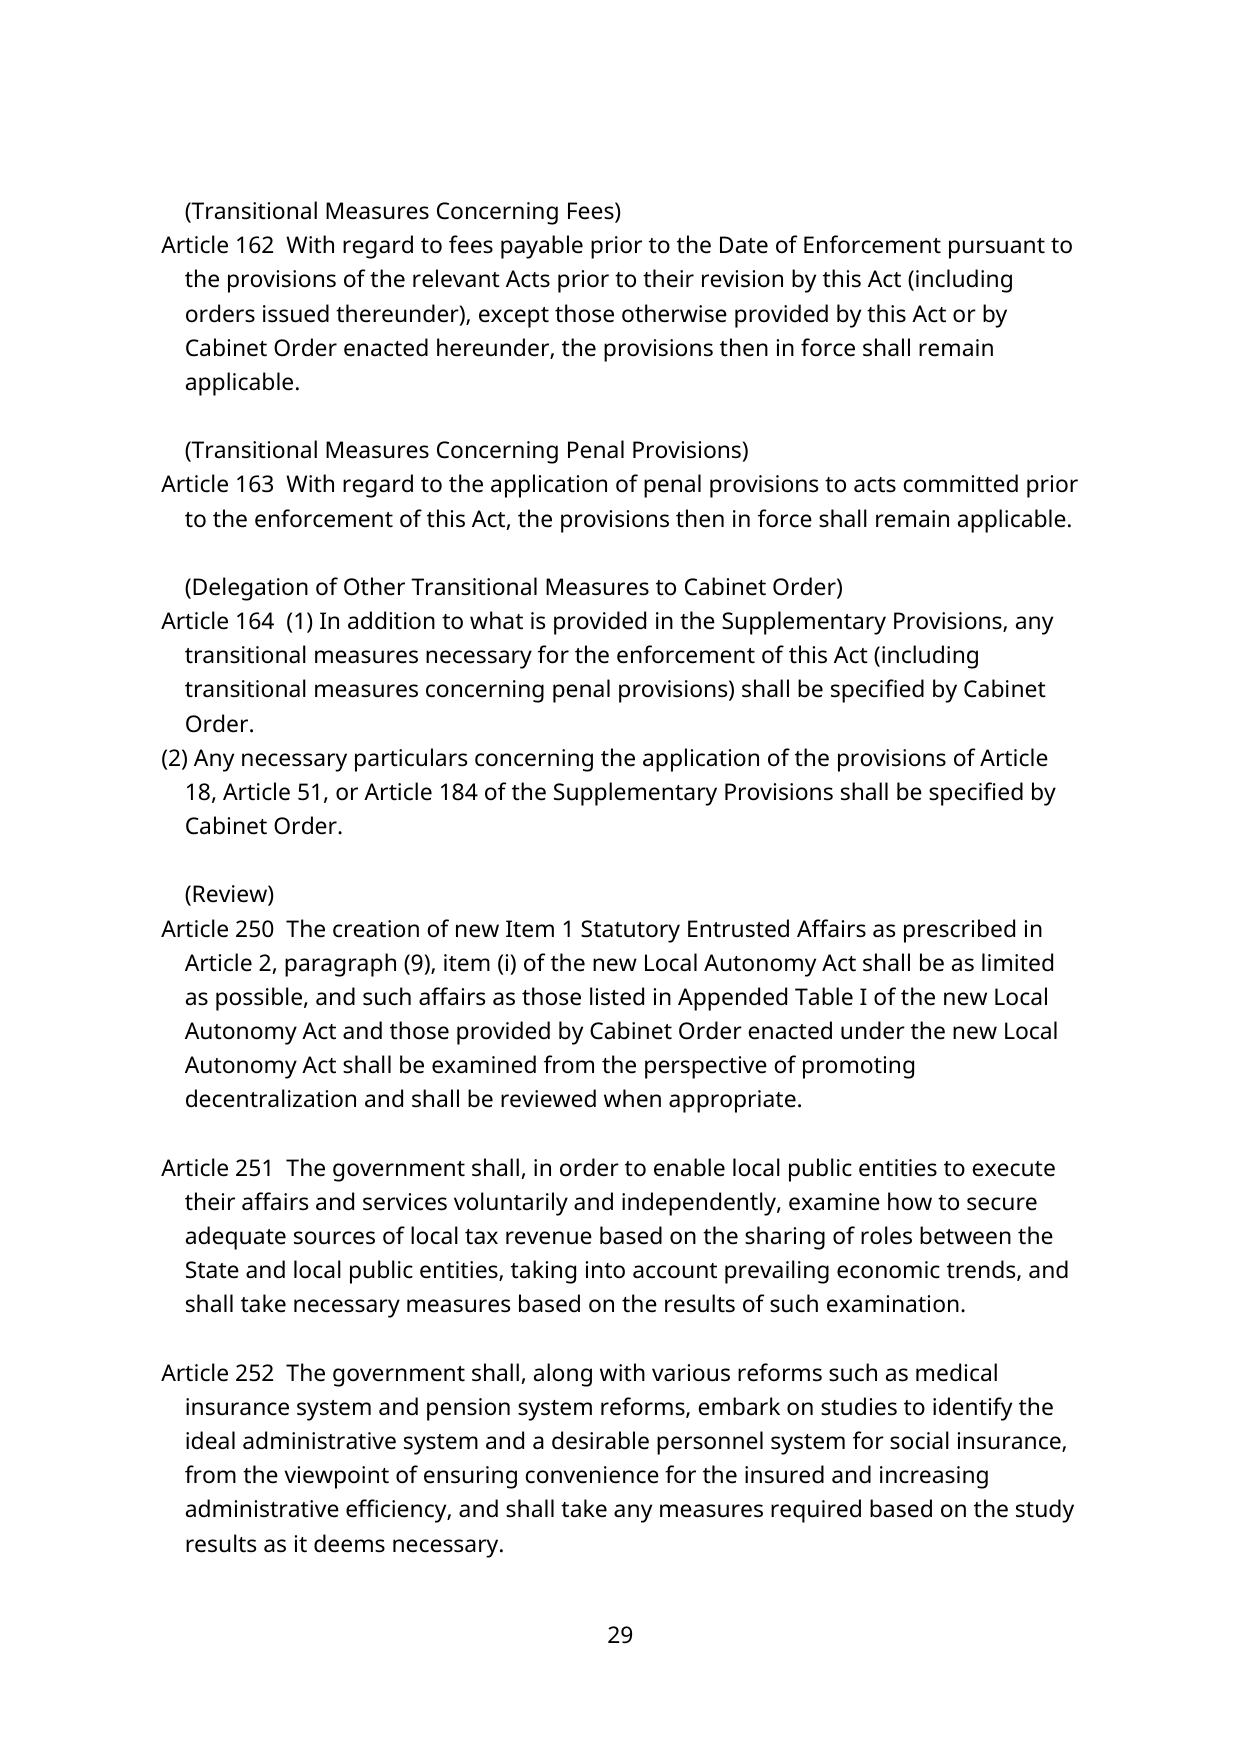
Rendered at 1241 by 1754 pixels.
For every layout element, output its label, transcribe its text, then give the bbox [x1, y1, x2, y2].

text (2) Any necessary particulars concerning the application of the provisions of Article 18, Article 51, or Article 184 of the Supplementary Provisions shall be specified by Cabinet Order. [161, 740, 1079, 843]
text Article 163 With regard to the application of penal provisions to acts committed prior to the enforcement of this Act, the provisions then in force shall remain applicable. [161, 467, 1079, 535]
text (Review) [184, 877, 1079, 911]
text (Transitional Measures Concerning Penal Provisions) [184, 433, 1079, 467]
text Article 164 (1) In addition to what is provided in the Supplementary Provisions, any transitional measures necessary for the enforcement of this Act (including transitional measures concerning penal provisions) shall be specified by Cabinet Order. [161, 604, 1079, 740]
text (Delegation of Other Transitional Measures to Cabinet Order) [184, 569, 1079, 604]
text Article 162 With regard to fees payable prior to the Date of Enforcement pursuant to the provisions of the relevant Acts prior to their revision by this Act (including orders issued thereunder), except those otherwise provided by this Act or by Cabinet Order enacted hereunder, the provisions then in force shall remain applicable. [161, 228, 1079, 399]
text Article 251 The government shall, in order to enable local public entities to execute their affairs and services voluntarily and independently, examine how to secure adequate sources of local tax revenue based on the sharing of roles between the State and local public entities, taking into account prevailing economic trends, and shall take necessary measures based on the results of such examination. [161, 1150, 1079, 1321]
text Article 252 The government shall, along with various reforms such as medical insurance system and pension system reforms, embark on studies to identify the ideal administrative system and a desirable personnel system for social insurance, from the viewpoint of ensuring convenience for the insured and increasing administrative efficiency, and shall take any measures required based on the study results as it deems necessary. [161, 1355, 1079, 1560]
text (Transitional Measures Concerning Fees) [184, 194, 1079, 228]
text Article 250 The creation of new Item 1 Statutory Entrusted Affairs as prescribed in Article 2, paragraph (9), item (i) of the new Local Autonomy Act shall be as limited as possible, and such affairs as those listed in Appended Table I of the new Local Autonomy Act and those provided by Cabinet Order enacted under the new Local Autonomy Act shall be examined from the perspective of promoting decentralization and shall be reviewed when appropriate. [161, 911, 1079, 1116]
